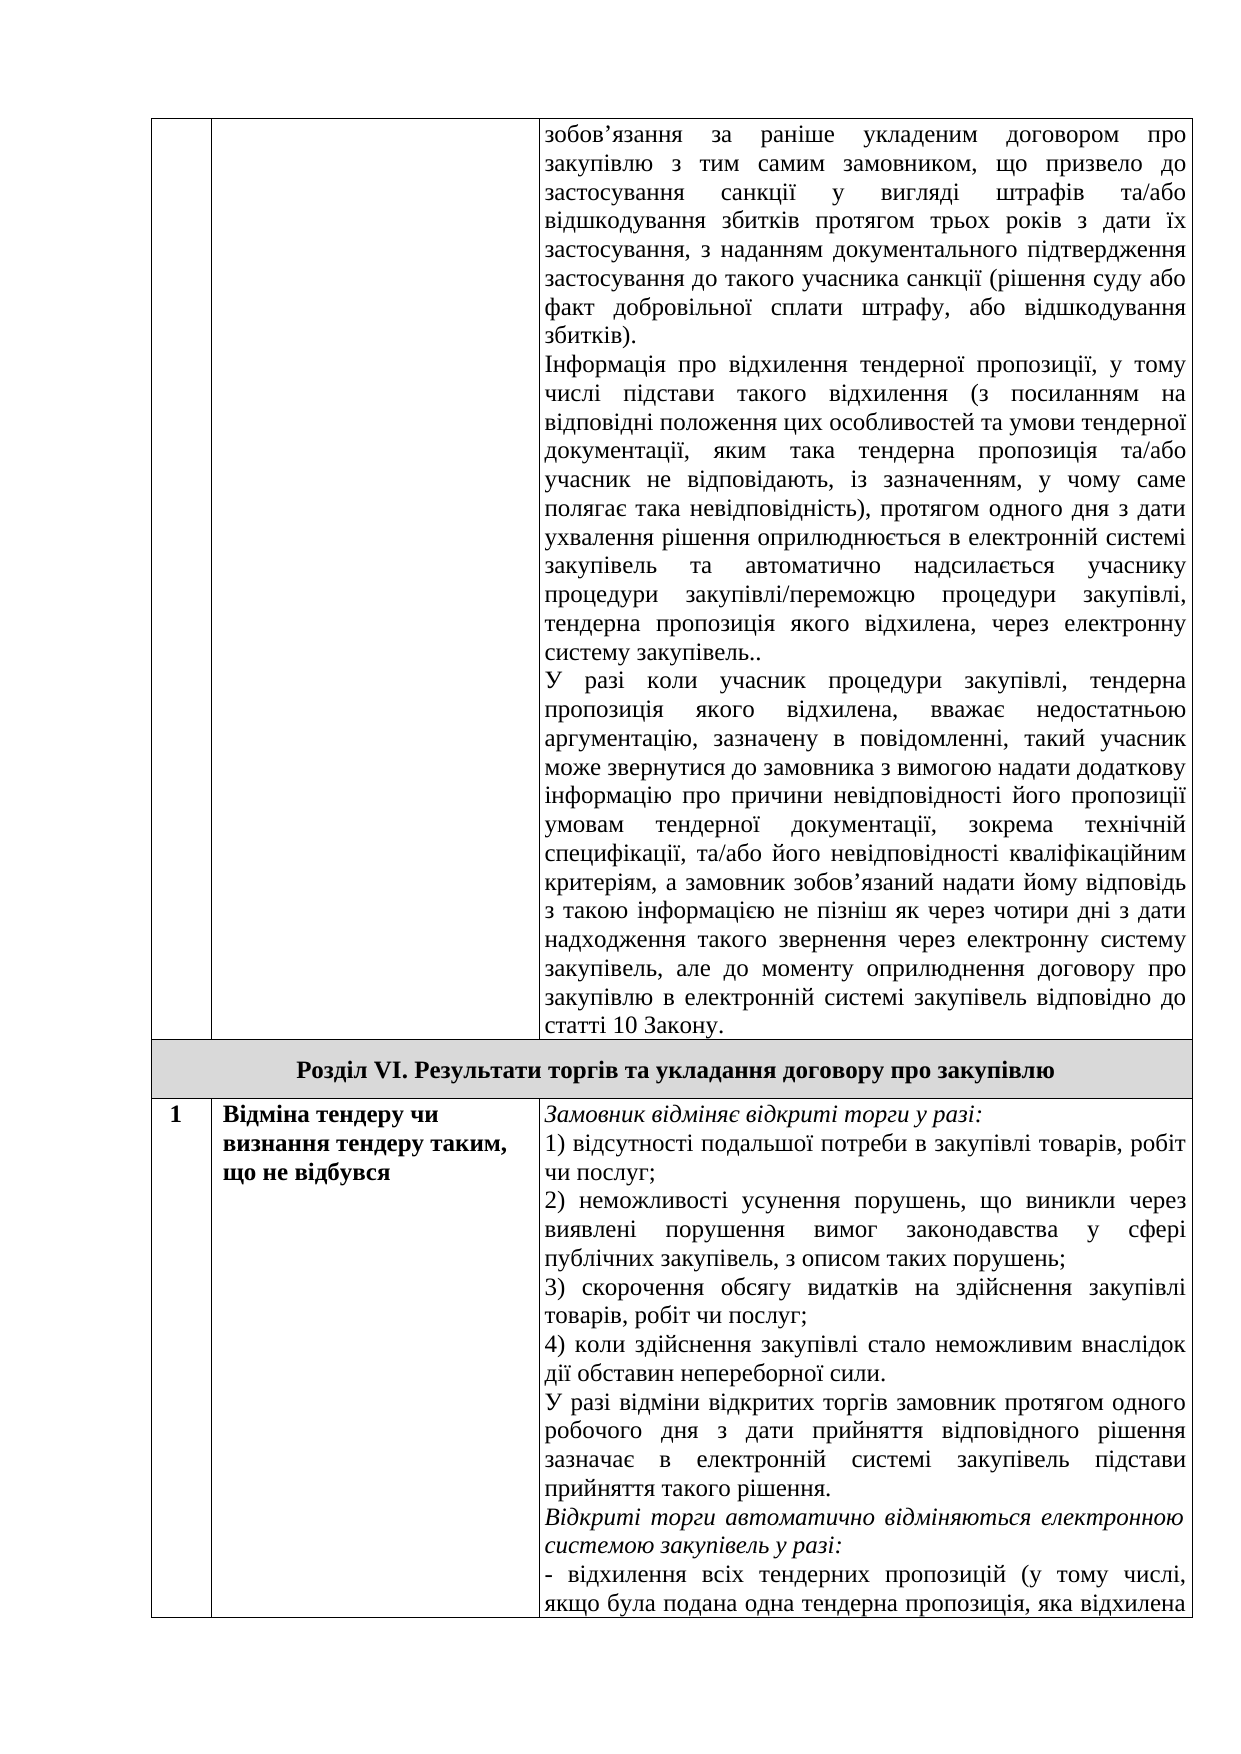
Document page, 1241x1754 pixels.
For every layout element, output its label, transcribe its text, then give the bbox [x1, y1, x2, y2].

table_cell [212, 1099, 539, 1617]
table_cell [540, 1099, 1192, 1617]
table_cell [540, 119, 1192, 1039]
table_cell 3 [152, 119, 211, 1039]
table_cell 1 [152, 1099, 211, 1617]
table_cell Розділ VI. Результати торгів та укладання договору про закупівлю [152, 1040, 1192, 1098]
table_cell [212, 119, 539, 1039]
